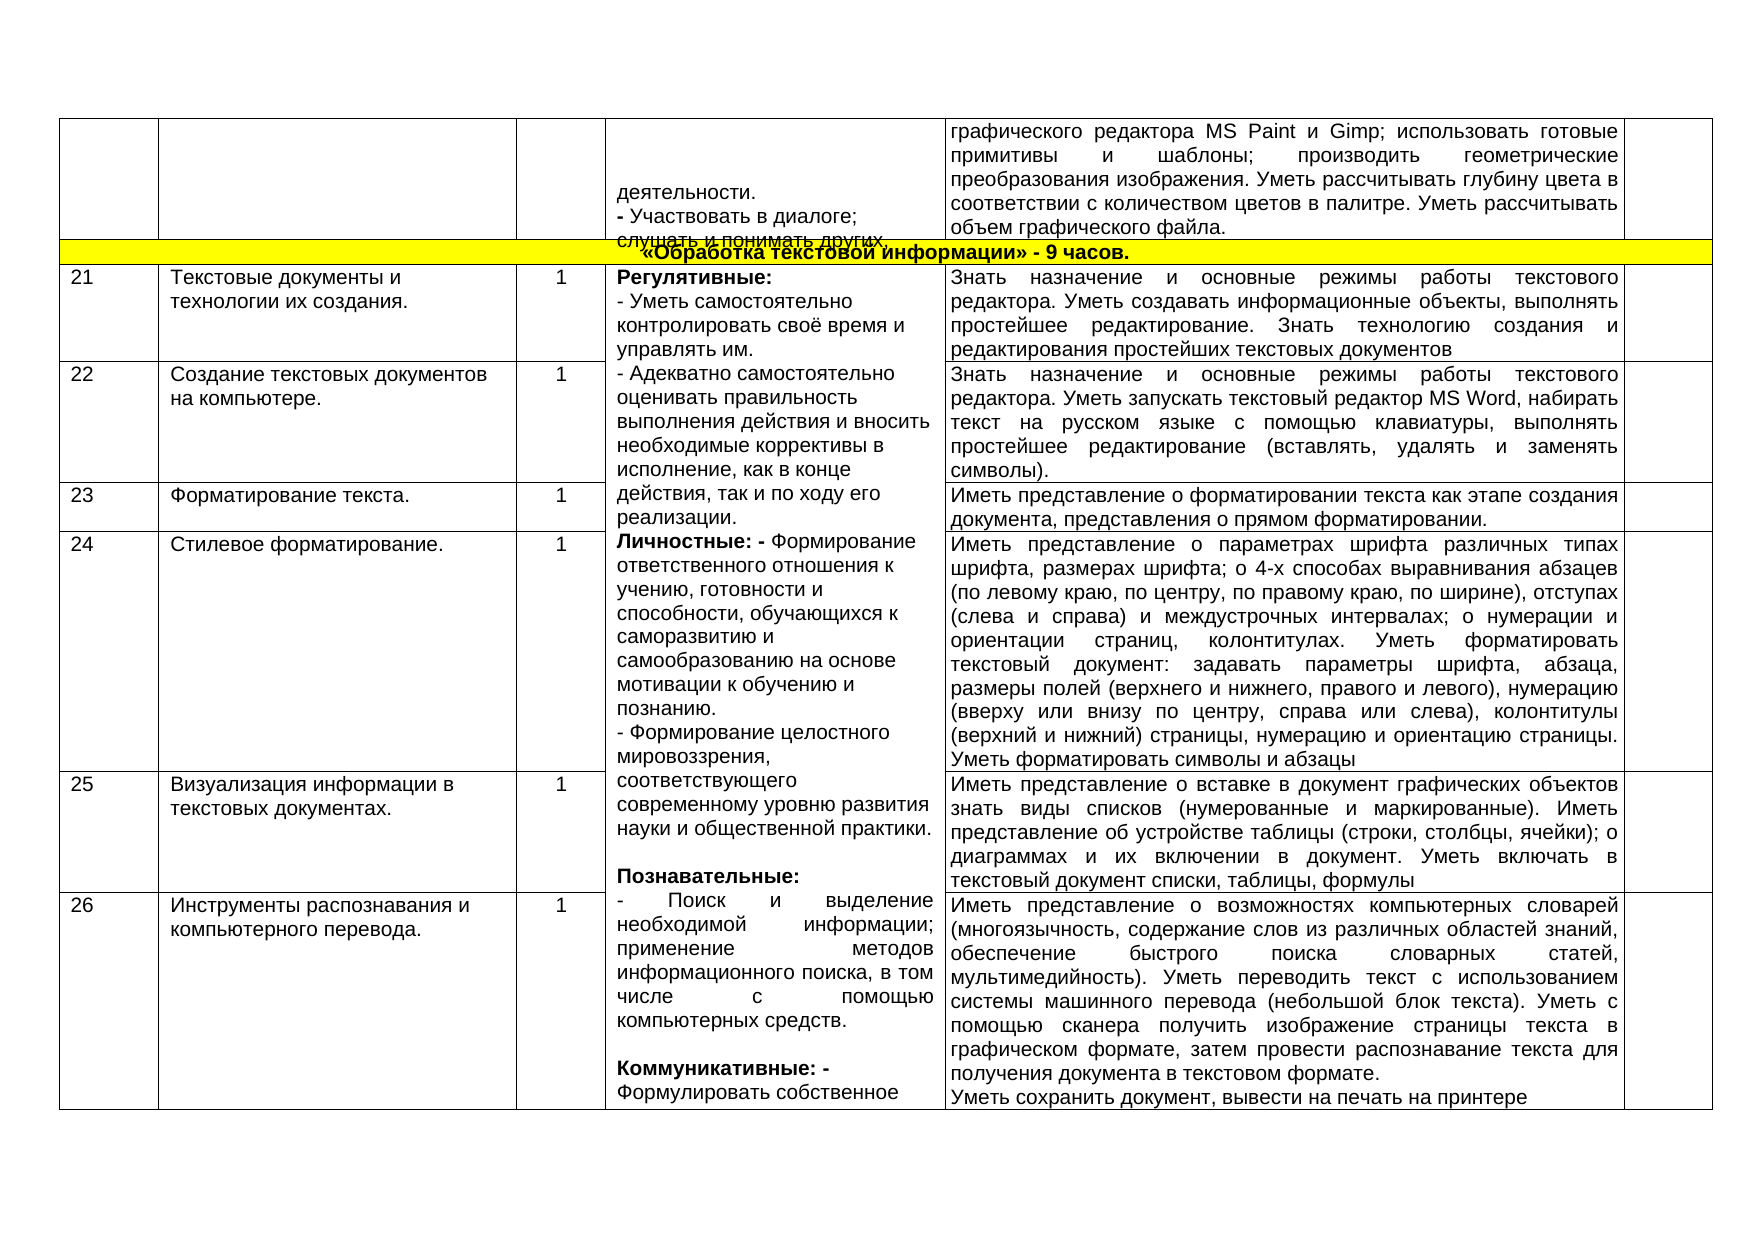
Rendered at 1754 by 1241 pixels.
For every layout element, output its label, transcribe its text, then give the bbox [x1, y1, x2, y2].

table_cell [1625, 119, 1712, 239]
table_cell Знать назначение и основные режимы работы текстового редактора. Уметь запускать текстовый редактор MS Word, набирать текст на русском языке с помощью клавиатуры, выполнять простейшее редактирование (вставлять, удалять и заменять символы). [946, 362, 1624, 482]
table_cell 26 [60, 893, 158, 1109]
table_cell 25 [60, 772, 158, 892]
table_cell Форматирование текста. [159, 483, 516, 531]
table_cell [1625, 483, 1712, 531]
table_cell Знать назначение и основные режимы работы текстового редактора. Уметь создавать информационные объекты, выполнять простейшее редактирование. Знать технологию создания и редактирования простейших текстовых документов [946, 265, 1624, 361]
table_cell Визуализация информации в текстовых документах. [159, 772, 516, 892]
table_cell «Обработка текстовой информации» - 9 часов. [60, 240, 1712, 264]
table_cell [1625, 532, 1712, 771]
table_cell Регулятивные: - Уметь самостоятельно контролировать своё время и управлять им. - Адекватно самостоятельно оценивать правильность выполнения действия и вносить необходимые коррективы в исполнение, как в конце действия, так и по ходу его реализации. Личностные: - Формирование ответственного отношения к учению, готовности и способности, обучающихся к саморазвитию и самообразованию на основе мотивации к обучению и познанию. - Формирование целостного мировоззрения, соответствующего современному уровню развития науки и общественной практики. Познавательные: - Поиск и выделение необходимой информации; применение методов информационного поиска, в том числе с помощью компьютерных средств. Коммуникативные: - Формулировать собственное мнение и позицию, аргументировать и координировать её с позициями партнёров в сотрудничестве при выработке общего решения в совместной деятельности. - Устанавливать и сравнивать разные точки зрения, прежде чем принимать решения и делать выбор. - Осуществлять взаимный контроль и оказывать в сотрудничестве необходимую взаимопомощь; [606, 265, 945, 1109]
table_cell [1625, 362, 1712, 482]
table_cell 1 [517, 532, 605, 771]
table_cell Иметь представление о возможностях компьютерных словарей (многоязычность, содержание слов из различных областей знаний, обеспечение быстрого поиска словарных статей, мультимедийность). Уметь переводить текст с использованием системы машинного перевода (небольшой блок текста). Уметь с помощью сканера получить изображение страницы текста в графическом формате, затем провести распознавание текста для получения документа в текстовом формате. Уметь сохранить документ, вывести на печать на принтере [946, 893, 1624, 1109]
table_cell [1625, 893, 1712, 1109]
table_cell 22 [60, 362, 158, 482]
table_cell 1 [517, 265, 605, 361]
table_cell 1 [517, 362, 605, 482]
table_cell [1625, 772, 1712, 892]
table_cell 23 [60, 483, 158, 531]
table_cell Иметь представление о форматировании текста как этапе создания документа, представления о прямом форматировании. [946, 483, 1624, 531]
table_cell 1 [517, 772, 605, 892]
table_cell Иметь представление о вставке в документ графических объектов знать виды списков (нумерованные и маркированные). Иметь представление об устройстве таблицы (строки, столбцы, ячейки); о диаграммах и их включении в документ. Уметь включать в текстовый документ списки, таблицы, формулы [946, 772, 1624, 892]
table_cell 21 [60, 265, 158, 361]
table_cell Текстовые документы и технологии их создания. [159, 265, 516, 361]
table_cell 24 [60, 532, 158, 771]
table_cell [946, 119, 1624, 239]
table_cell Создание текстовых документов на компьютере. [159, 362, 516, 482]
table_cell 1 [517, 893, 605, 1109]
table_cell Инструменты распознавания и компьютерного перевода. [159, 893, 516, 1109]
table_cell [159, 119, 516, 239]
table_cell Стилевое форматирование. [159, 532, 516, 771]
table_cell [1625, 265, 1712, 361]
table_cell Иметь представление о параметрах шрифта различных типах шрифта, размерах шрифта; о 4-х способах выравнивания абзацев (по левому краю, по центру, по правому краю, по ширине), отступах (слева и справа) и междустрочных интервалах; о нумерации и ориентации страниц, колонтитулах. Уметь форматировать текстовый документ: задавать параметры шрифта, абзаца, размеры полей (верхнего и нижнего, правого и левого), нумерацию (вверху или внизу по центру, справа или слева), колонтитулы (верхний и нижний) страницы, нумерацию и ориентацию страницы. Уметь форматировать символы и абзацы [946, 532, 1624, 771]
table_cell 20 [60, 119, 158, 239]
table_cell 1 [517, 483, 605, 531]
table_cell 1 [517, 119, 605, 239]
